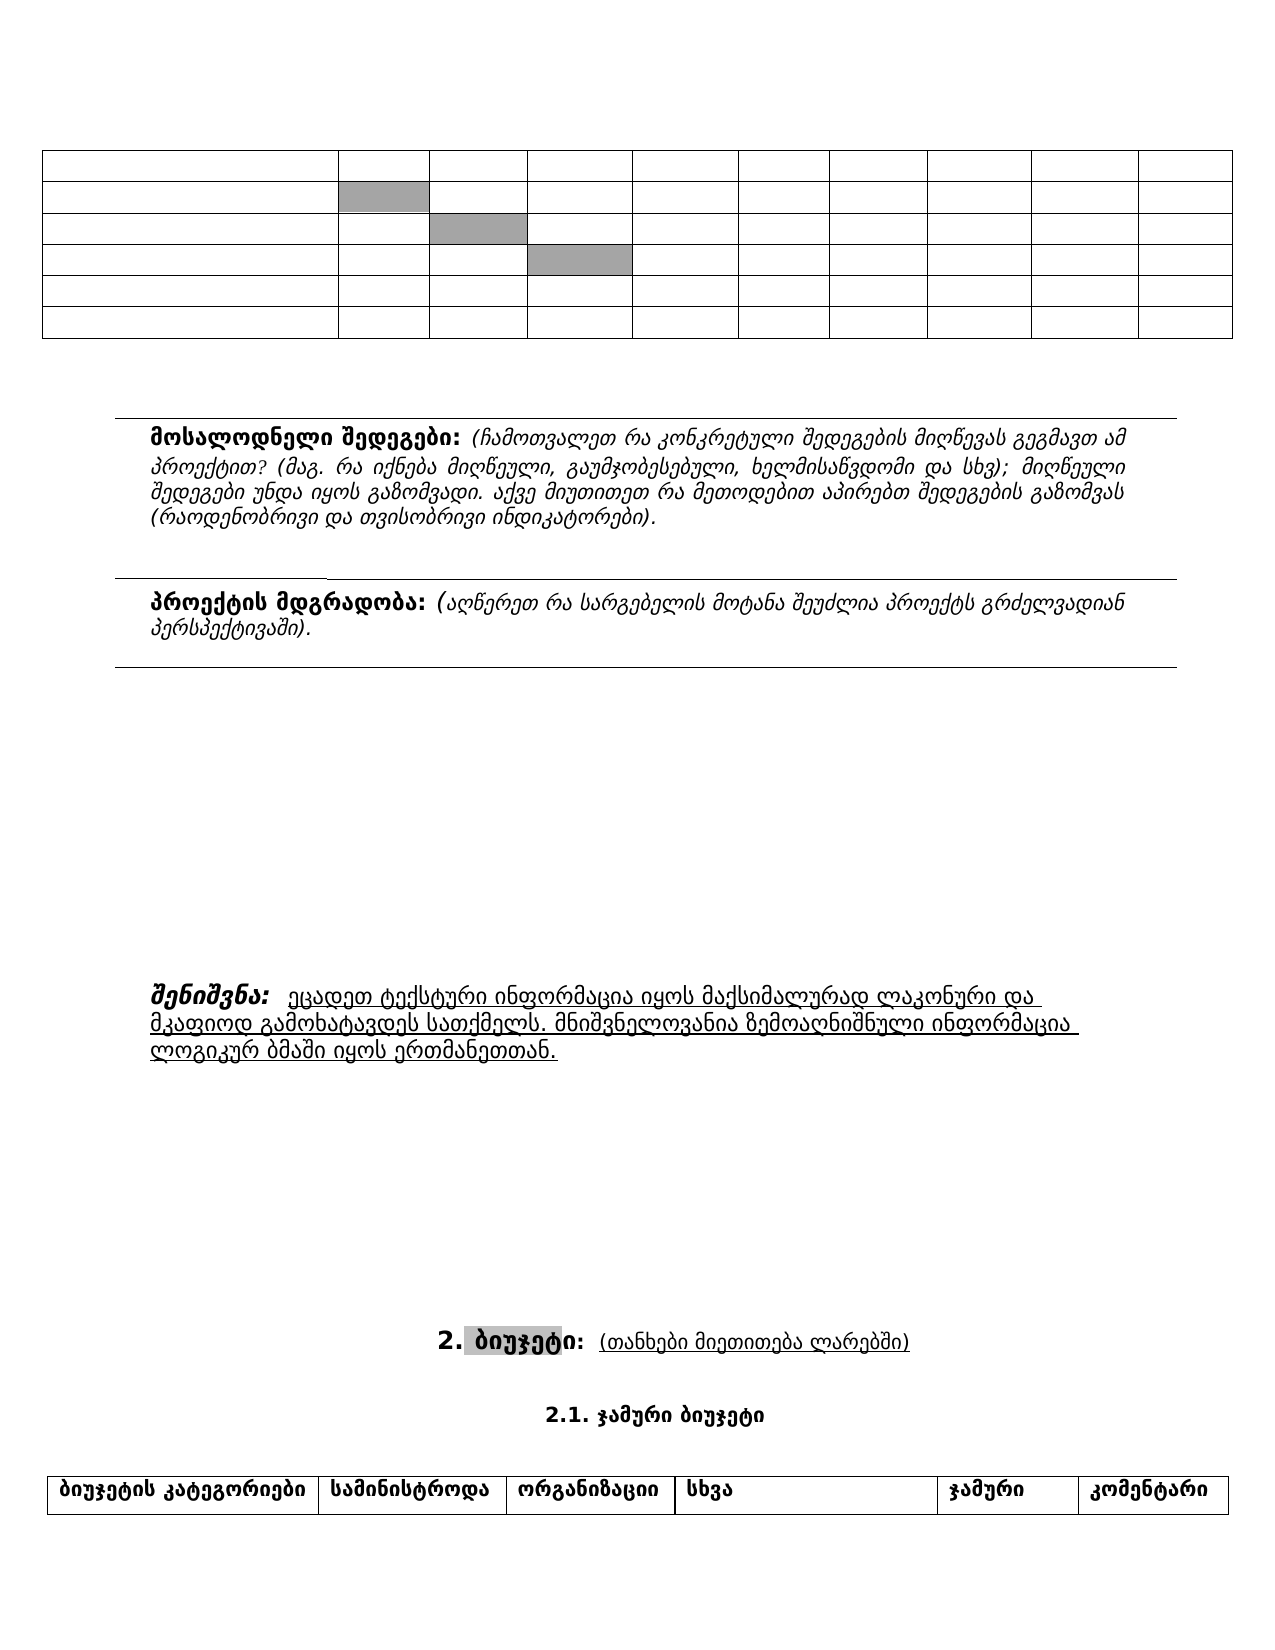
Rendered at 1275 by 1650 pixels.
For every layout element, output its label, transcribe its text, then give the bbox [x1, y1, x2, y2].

list ბიუჯეტი: (თანხები მიეთითება ლარებში) [562, 1326, 1159, 1355]
table_cell [739, 182, 829, 212]
table_cell [633, 245, 738, 275]
table_cell [339, 276, 429, 306]
table_cell [1032, 214, 1138, 244]
table_cell [43, 276, 338, 306]
text მოსალოდნელი შედეგები: (ჩამოთვალეთ რა კონკრეტული შედეგების მიღწევას გეგმავთ ამ პროექტით? (მაგ. რა იქნება მიღწეული, გაუმჯობესებული, ხელმისაწვდომი და სხვ); მიღწეული შედეგები უნდა იყოს გაზომვადი. აქვე მიუთითეთ რა მეთოდებით აპირებთ შედეგების გაზომვას (რაოდენობრივი და თვისობრივი ინდიკატორები). [150, 423, 1125, 529]
table_cell [928, 276, 1031, 306]
table_cell [830, 307, 927, 337]
table_cell [1032, 276, 1138, 306]
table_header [1079, 1477, 1228, 1514]
table_cell [528, 245, 632, 275]
table_cell [430, 307, 527, 337]
table_cell [339, 214, 429, 244]
table_cell [739, 245, 829, 275]
table_cell [739, 276, 829, 306]
table_cell [1139, 276, 1232, 306]
table_cell [830, 151, 927, 181]
table_cell [528, 182, 632, 212]
table_cell [633, 214, 738, 244]
table_cell [830, 245, 927, 275]
text 2.1. ჯამური ბიუჯეტი [150, 1403, 1159, 1428]
table_cell [1032, 245, 1138, 275]
table_cell [528, 276, 632, 306]
table_cell [43, 307, 338, 337]
table_cell [528, 214, 632, 244]
text შენიშვნა: ეცადეთ ტექსტური ინფორმაცია იყოს მაქსიმალურად ლაკონური და მკაფიოდ გამოხატავდეს სათქმელს. მნიშვნელოვანია ზემოაღნიშნული ინფორმაცია ლოგიკურ ბმაში იყოს ერთმანეთთან. [150, 981, 1125, 1064]
table_cell [830, 276, 927, 306]
table_cell [830, 182, 927, 212]
table_cell [1139, 182, 1232, 212]
table_cell [633, 182, 738, 212]
table_cell [339, 151, 429, 181]
table_cell [1139, 151, 1232, 181]
table_cell [739, 151, 829, 181]
table_cell [43, 214, 338, 244]
table_cell [430, 245, 527, 275]
table_cell [739, 214, 829, 244]
table_cell [830, 214, 927, 244]
table_cell [43, 245, 338, 275]
table_cell [928, 182, 1031, 212]
table_cell [430, 276, 527, 306]
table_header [507, 1477, 674, 1514]
table_cell [1139, 307, 1232, 337]
table_cell [1032, 151, 1138, 181]
table_cell [1032, 307, 1138, 337]
table_cell [43, 182, 338, 212]
table_cell [633, 276, 738, 306]
table_cell [528, 307, 632, 337]
table_cell [339, 182, 429, 212]
table_cell [928, 245, 1031, 275]
table_cell [528, 151, 632, 181]
table_cell [633, 151, 738, 181]
table_cell [339, 245, 429, 275]
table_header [676, 1477, 937, 1514]
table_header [48, 1477, 318, 1514]
table_cell [1139, 245, 1232, 275]
text პროექტის მდგრადობა: (აღწერეთ რა სარგებელის მოტანა შეუძლია პროექტს გრძელვადიან პერსპექტივაში). [150, 587, 1125, 641]
table_cell [928, 307, 1031, 337]
table_cell [928, 214, 1031, 244]
table_cell [928, 151, 1031, 181]
table_cell [739, 307, 829, 337]
list ბიუჯეტი: (თანხები მიეთითება ლარებში) [187, 1326, 464, 1355]
table_cell [430, 151, 527, 181]
table_cell [1032, 182, 1138, 212]
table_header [319, 1477, 506, 1514]
table_cell [430, 182, 527, 212]
table_cell [339, 307, 429, 337]
table_header ჯამური თანხა [938, 1477, 1078, 1514]
table_cell [430, 214, 527, 244]
table_cell [1139, 214, 1232, 244]
table_cell [633, 307, 738, 337]
table_cell [43, 151, 338, 181]
